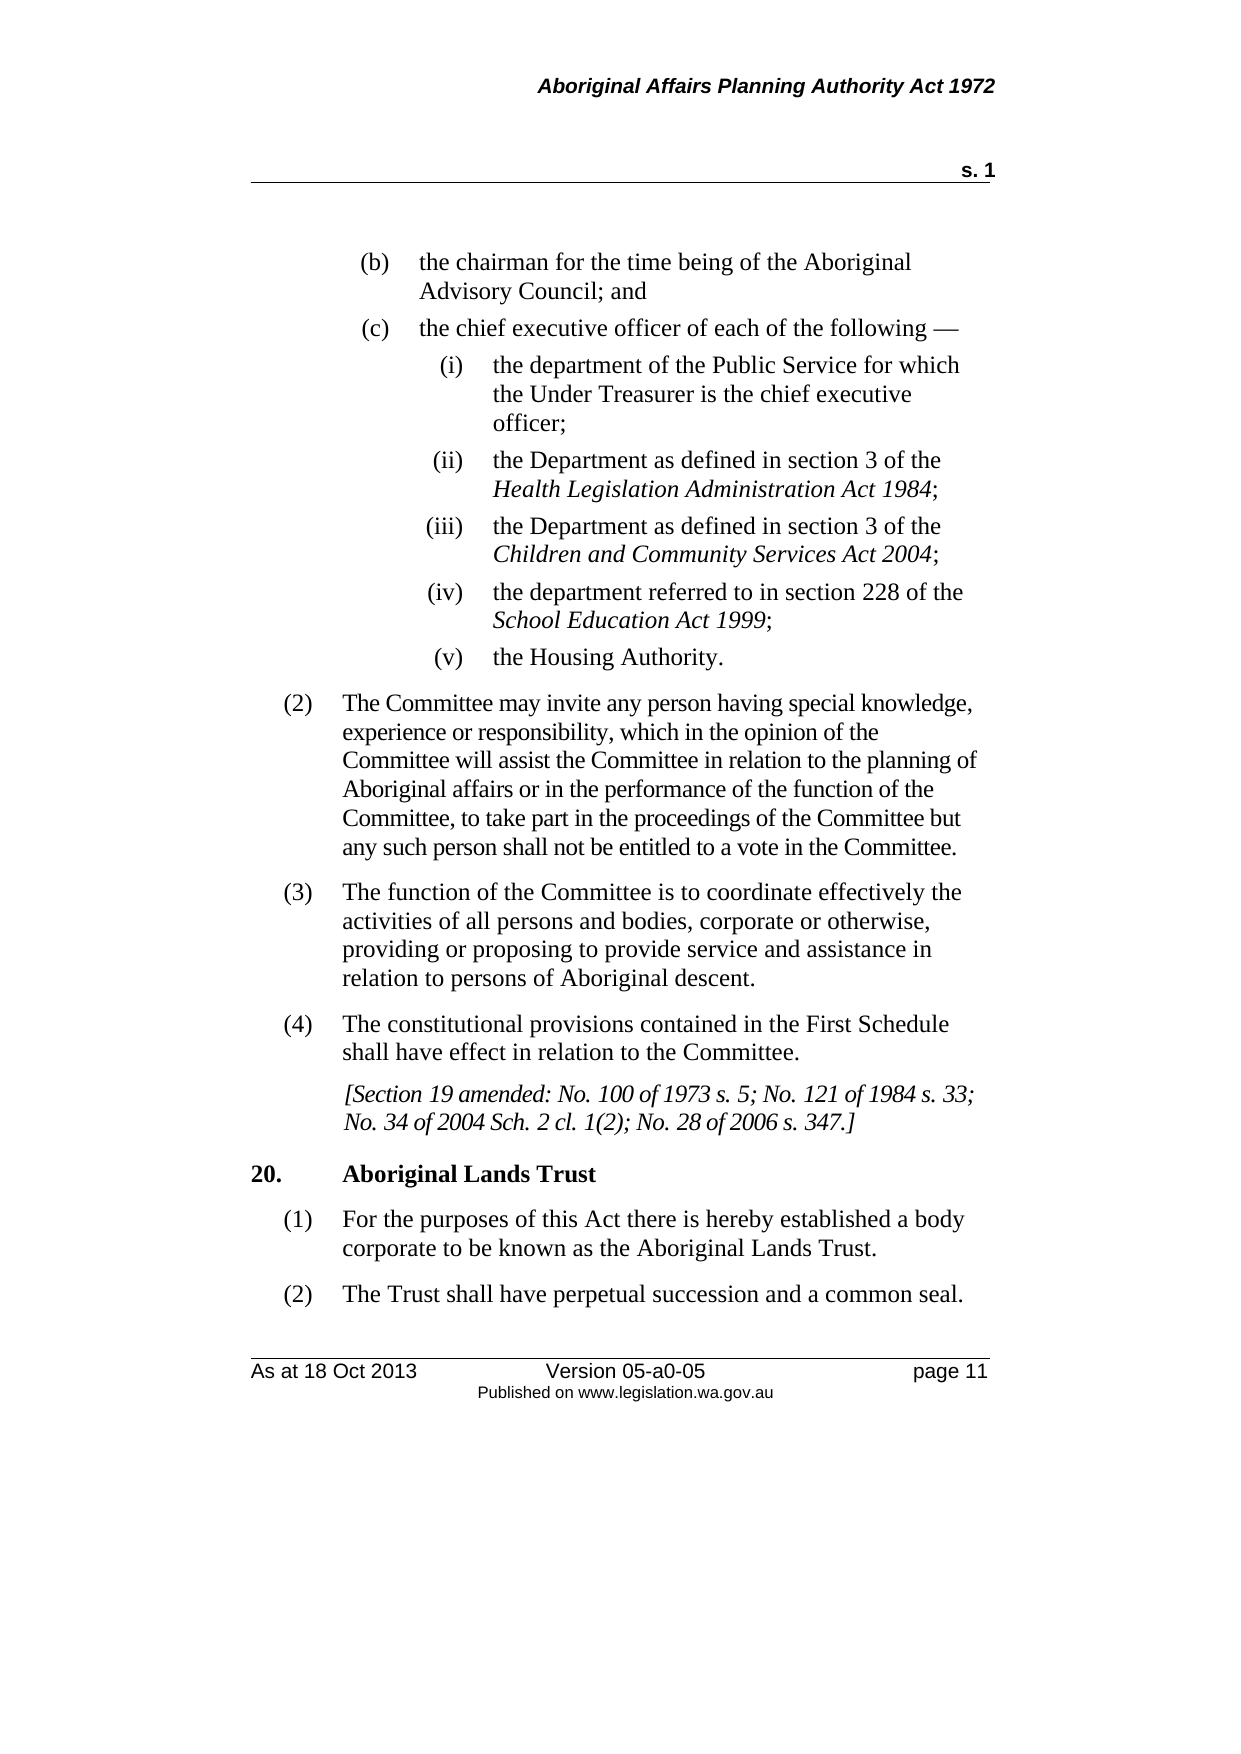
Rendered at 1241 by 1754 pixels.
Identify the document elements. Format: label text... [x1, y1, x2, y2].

subtitle 20. Aboriginal Lands Trust [251, 1159, 990, 1188]
text (iii) the Department as defined in section 3 of the Children and Community Services Act 2004; [251, 511, 990, 568]
text (iv) the department referred to in section 228 of the School Education Act 1999; [251, 577, 990, 634]
text (v) the Housing Authority. [251, 642, 990, 671]
text (ii) the Department as defined in section 3 of the Health Legislation Administration Act 1984; [251, 445, 990, 502]
text [Section 19 amended: No. 100 of 1973 s. 5; No. 121 of 1984 s. 33; No. 34 of 2004 Sch. 2 cl. 1(2); No. 28 of 2006 s. 347.] [251, 1079, 990, 1136]
text (i) the department of the Public Service for which the Under Treasurer is the chief executive officer; [251, 350, 990, 437]
text (b) the chairman for the time being of the Aboriginal Advisory Council; and [251, 247, 990, 305]
text (4) The constitutional provisions contained in the First Schedule shall have effect in relation to the Committee. [251, 1009, 990, 1066]
text (3) The function of the Committee is to coordinate effectively the activities of all persons and bodies, corporate or otherwise, providing or proposing to provide service and assistance in relation to persons of Aboriginal descent. [251, 877, 990, 992]
text (2) The Trust shall have perpetual succession and a common seal. [251, 1279, 990, 1307]
text (1) For the purposes of this Act there is hereby established a body corporate to be known as the Aboriginal Lands Trust. [251, 1204, 990, 1262]
text (c) the chief executive officer of each of the following — [251, 313, 990, 342]
text (2) The Committee may invite any person having special knowledge, experience or responsibility, which in the opinion of the Committee will assist the Committee in relation to the planning of Aboriginal affairs or in the performance of the function of the Committee, to take part in the proceedings of the Committee but any such person shall not be entitled to a vote in the Committee. [251, 688, 990, 860]
